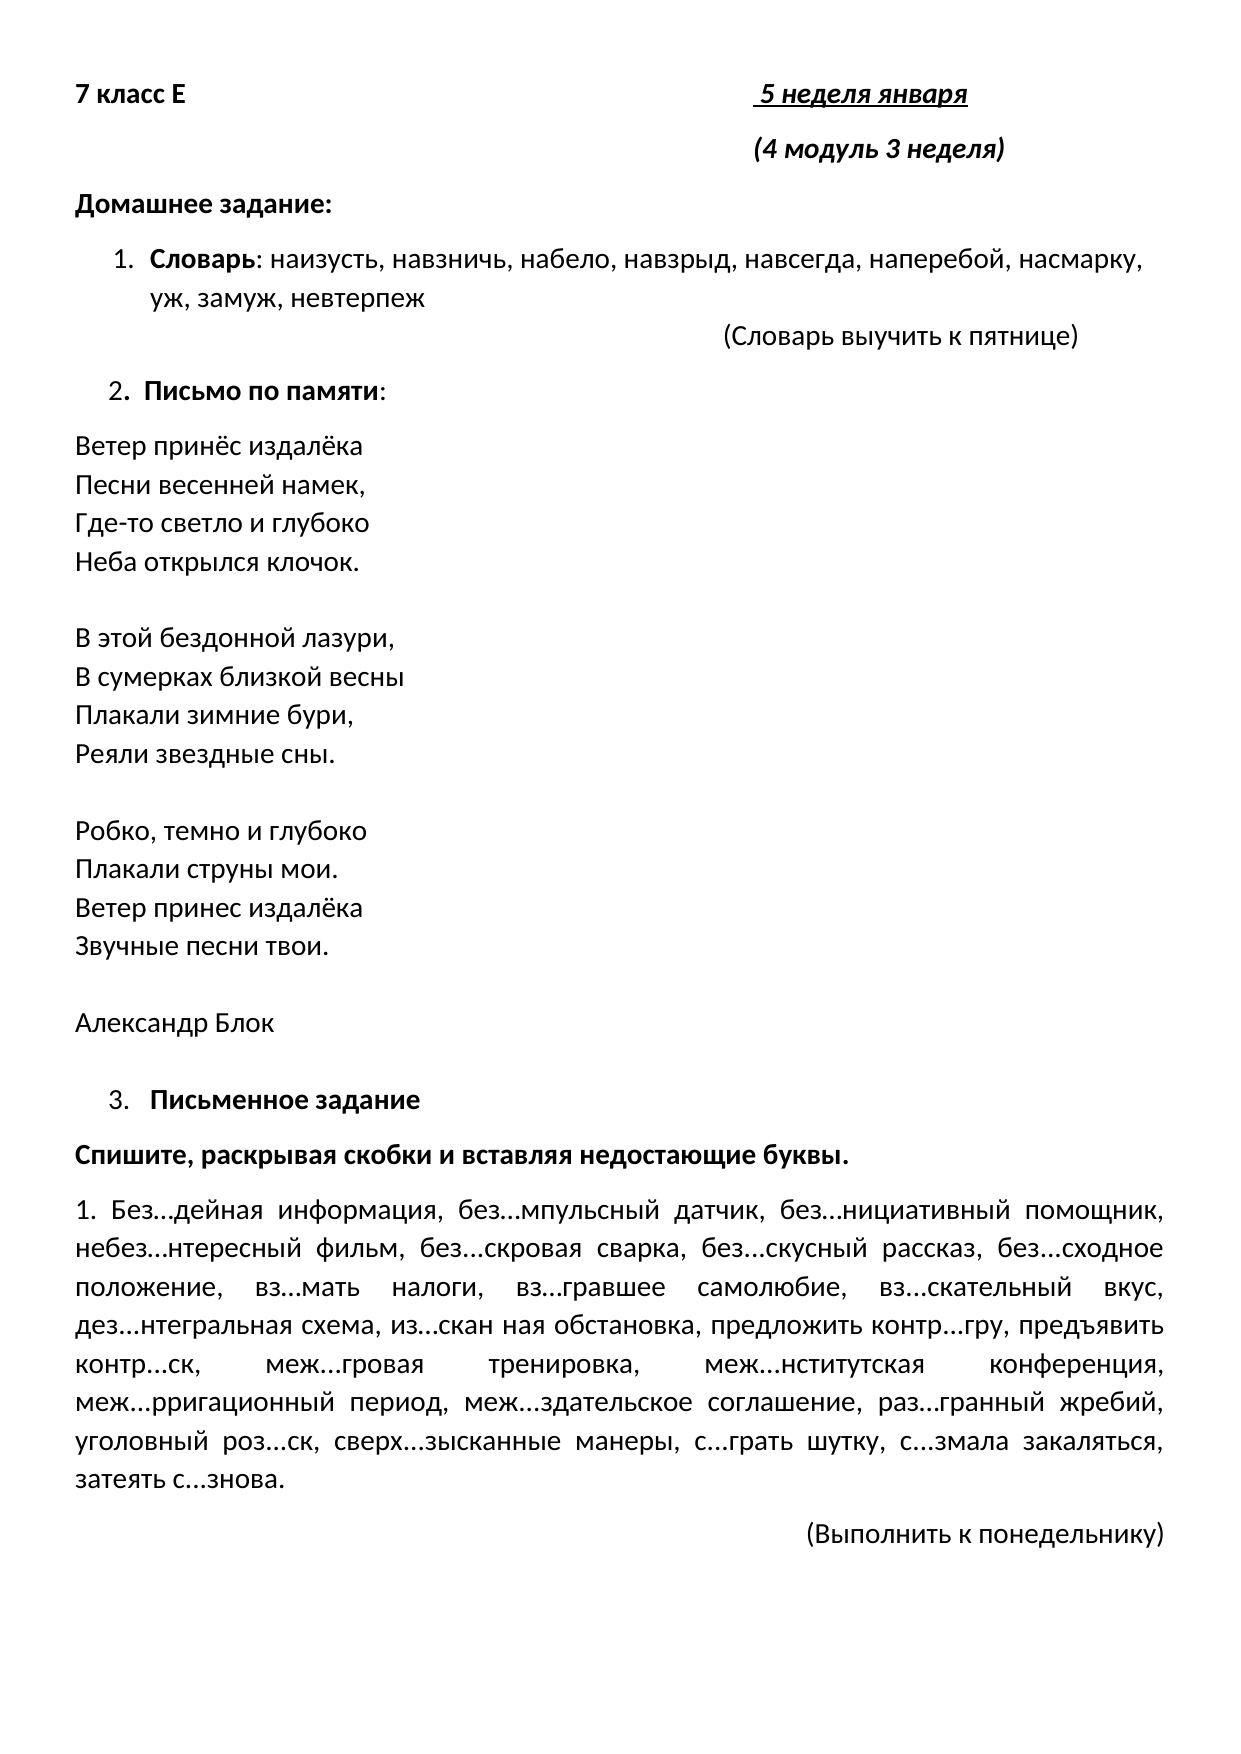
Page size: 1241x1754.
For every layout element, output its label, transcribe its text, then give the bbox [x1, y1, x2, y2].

text Робко, темно и глубоко [75, 812, 1165, 847]
text В сумерках близкой весны [75, 658, 1165, 694]
text (4 модуль 3 неделя) [75, 130, 1165, 166]
text Ветер принес издалёка [75, 889, 1165, 924]
list (Словарь выучить к пятнице) [150, 317, 1165, 353]
text Домашнее задание: [75, 185, 1165, 221]
text Неба открылся клочок. [75, 543, 1165, 578]
text В этой бездонной лазури, [75, 619, 1165, 655]
text Спишите, раскрывая скобки и вставляя недостающие буквы. [75, 1136, 1165, 1172]
text 1. Без…дейная информация, без…мпульсный датчик, без…нициативный помощник, небез…нтересный фильм, без...скровая сварка, без...скусный рассказ, без...сходное положение, вз…мать налоги, вз…гравшее самолюбие, вз...скательный вкус, дез...нтегральная схема, из…скан ная обстановка, предложить контр...гру, предъявить контр...ск, меж...гровая тренировка, меж...нститутская конференция, меж...рригационный период, меж...здательское соглашение, раз…гранный жребий, уголовный роз...ск, сверх...зысканные манеры, с...грать шутку, с...змала закаляться, затеять с...знова. [75, 1191, 1165, 1496]
text Александр Блок [75, 1004, 1165, 1039]
text 3. Письменное задание [75, 1081, 1165, 1116]
text Песни весенней намек, [75, 466, 1165, 501]
text (Выполнить к понедельнику) [75, 1515, 1165, 1551]
text Плакали струны мои. [75, 850, 1165, 886]
text 2. Письмо по памяти: [75, 372, 1165, 408]
text Ветер принёс издалёка [75, 427, 1165, 463]
text Плакали зимние бури, [75, 696, 1165, 732]
text 7 класс Е 5 неделя января [75, 75, 1165, 111]
text Звучные песни твои. [75, 927, 1165, 963]
list Словарь: наизусть, навзничь, набело, навзрыд, навсегда, наперебой, насмарку, уж, замуж, невтерпеж [112, 240, 1165, 314]
text Реяли звездные сны. [75, 735, 1165, 771]
text Где-то светло и глубоко [75, 504, 1165, 540]
